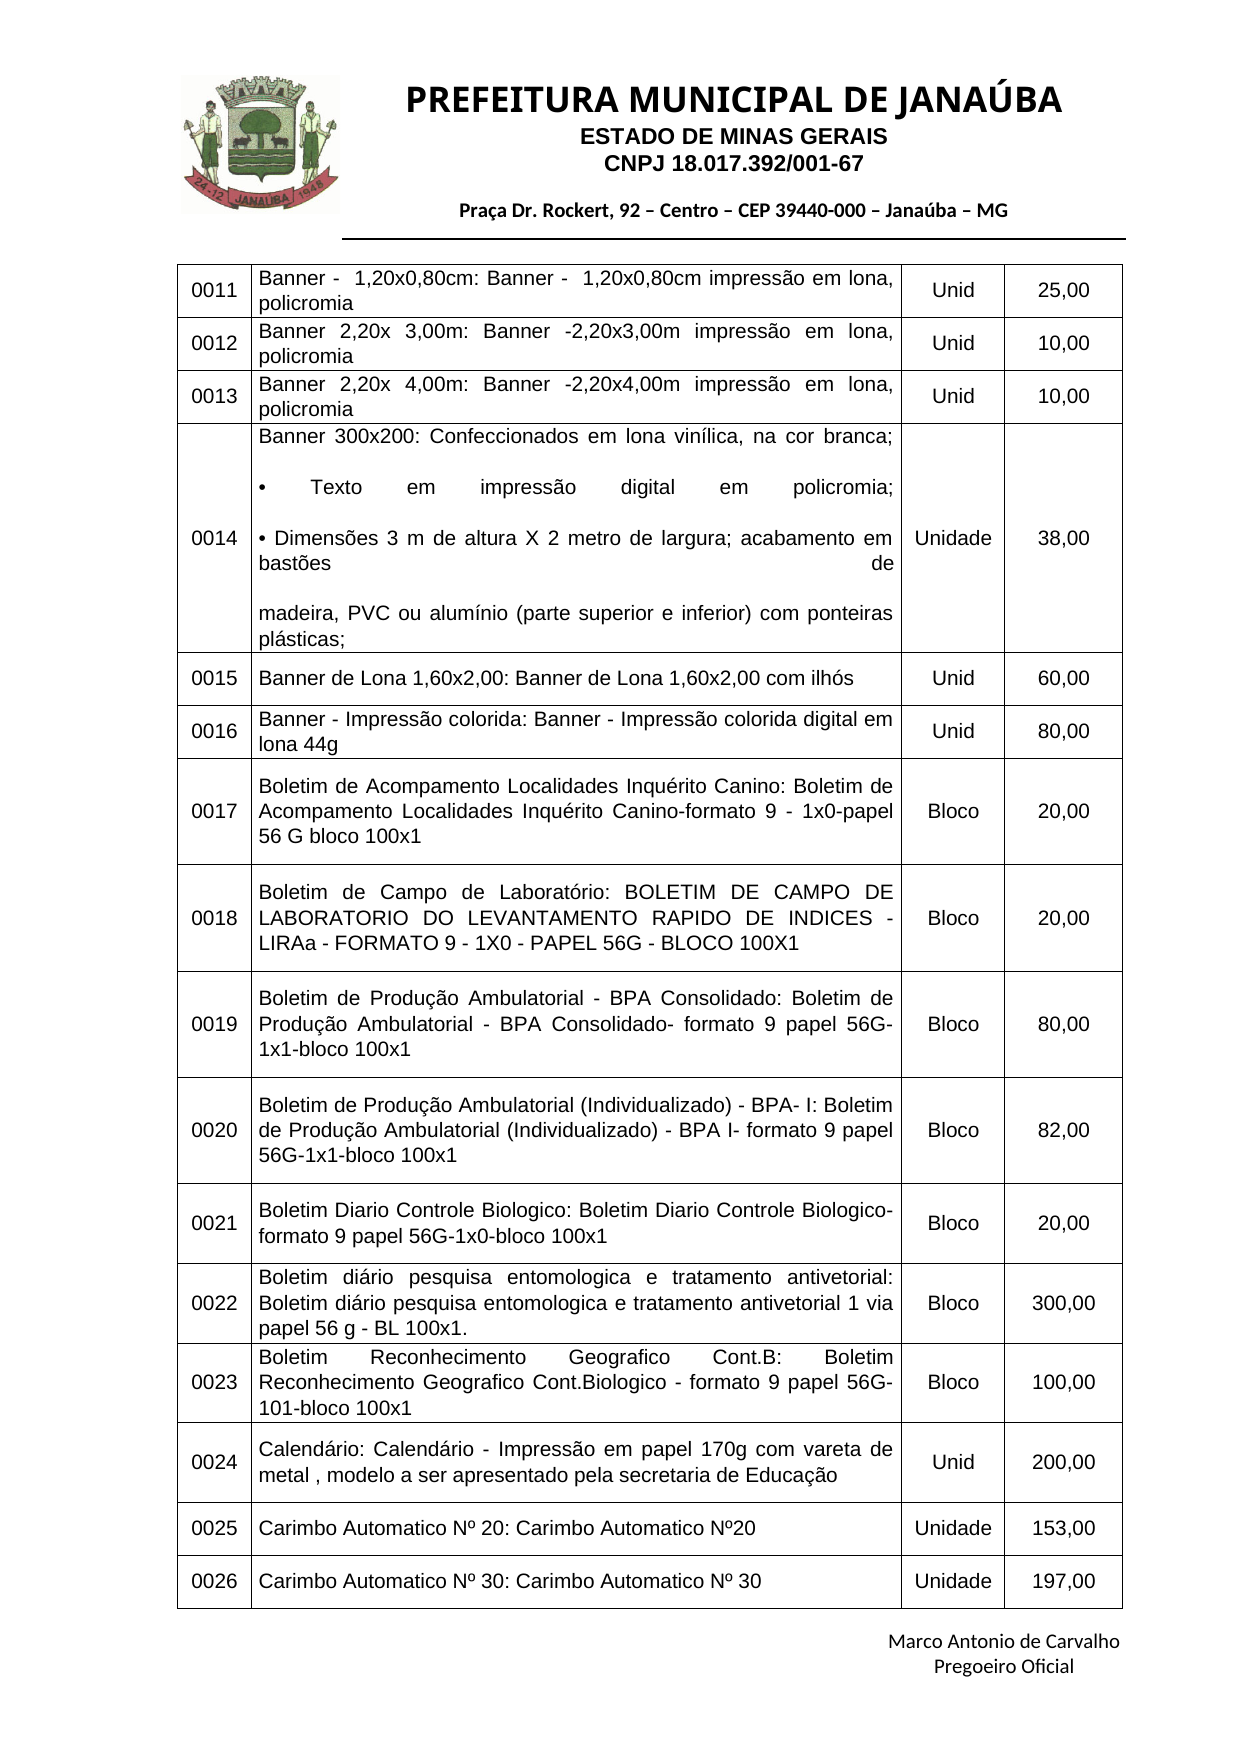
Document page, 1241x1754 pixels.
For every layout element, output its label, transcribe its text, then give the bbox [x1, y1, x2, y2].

table_cell 0022 [178, 1264, 251, 1342]
table_cell 20,00 [1005, 759, 1122, 864]
table_cell Boletim de Produção Ambulatorial (Individualizado) - BPA- I: Boletim de Produção Ambulatorial (Individualizado) - BPA I- formato 9 papel 56G-1x1-bloco 100x1 [252, 1078, 901, 1183]
table_cell Bloco [902, 865, 1004, 971]
table_cell Banner - Impressão colorida: Banner - Impressão colorida digital em lona 44g [252, 706, 901, 758]
table_cell 0014 [178, 424, 251, 652]
table_cell 0016 [178, 706, 251, 758]
table_cell Bloco [902, 1264, 1004, 1342]
table_cell Unid [902, 706, 1004, 758]
table_cell 38,00 [1005, 424, 1122, 652]
table_cell 0026 [178, 1556, 251, 1608]
table_cell 153,00 [1005, 1503, 1122, 1555]
table_cell Unidade [902, 1556, 1004, 1608]
table_cell Banner - 1,20x0,80cm: Banner - 1,20x0,80cm impressão em lona, policromia [252, 265, 901, 317]
table_cell Banner de Lona 1,60x2,00: Banner de Lona 1,60x2,00 com ilhós [252, 653, 901, 705]
table_cell Unidade [902, 424, 1004, 652]
table_cell Boletim Diario Controle Biologico: Boletim Diario Controle Biologico- formato 9 papel 56G-1x0-bloco 100x1 [252, 1184, 901, 1263]
table_cell Bloco [902, 1344, 1004, 1422]
table_cell 0017 [178, 759, 251, 864]
table_cell Banner 2,20x 4,00m: Banner -2,20x4,00m impressão em lona, policromia [252, 371, 901, 423]
table_cell 0024 [178, 1423, 251, 1502]
table_cell Bloco [902, 972, 1004, 1077]
table_cell 0019 [178, 972, 251, 1077]
table_cell 0021 [178, 1184, 251, 1263]
table_cell Unid [902, 653, 1004, 705]
table_cell 197,00 [1005, 1556, 1122, 1608]
table_cell Banner 300x200: Confeccionados em lona vinílica, na cor branca; • Texto em impressão digital em policromia; • Dimensões 3 m de altura X 2 metro de largura; acabamento em bastões de madeira, PVC ou alumínio (parte superior e inferior) com ponteiras plásticas; [252, 424, 901, 652]
table_cell 82,00 [1005, 1078, 1122, 1183]
table_cell 80,00 [1005, 706, 1122, 758]
table_cell 25,00 [1005, 265, 1122, 317]
table_cell 0018 [178, 865, 251, 971]
table_cell Boletim de Campo de Laboratório: BOLETIM DE CAMPO DE LABORATORIO DO LEVANTAMENTO RAPIDO DE INDICES - LIRAa - FORMATO 9 - 1X0 - PAPEL 56G - BLOCO 100X1 [252, 865, 901, 971]
table_cell Boletim diário pesquisa entomologica e tratamento antivetorial: Boletim diário pesquisa entomologica e tratamento antivetorial 1 via papel 56 g - BL 100x1. [252, 1264, 901, 1342]
table_cell Boletim de Produção Ambulatorial - BPA Consolidado: Boletim de Produção Ambulatorial - BPA Consolidado- formato 9 papel 56G-1x1-bloco 100x1 [252, 972, 901, 1077]
table_cell Calendário: Calendário - Impressão em papel 170g com vareta de metal , modelo a ser apresentado pela secretaria de Educação [252, 1423, 901, 1502]
table_cell Bloco [902, 1184, 1004, 1263]
table_cell 0012 [178, 318, 251, 370]
table_cell 0011 [178, 265, 251, 317]
table_cell 20,00 [1005, 865, 1122, 971]
table_cell 0015 [178, 653, 251, 705]
table_cell Boletim Reconhecimento Geografico Cont.B: Boletim Reconhecimento Geografico Cont.Biologico - formato 9 papel 56G-101-bloco 100x1 [252, 1344, 901, 1422]
table_cell Bloco [902, 759, 1004, 864]
table_cell 0013 [178, 371, 251, 423]
table_cell Unid [902, 265, 1004, 317]
table_cell Carimbo Automatico Nº 30: Carimbo Automatico Nº 30 [252, 1556, 901, 1608]
table_cell Boletim de Acompamento Localidades Inquérito Canino: Boletim de Acompamento Localidades Inquérito Canino-formato 9 - 1x0-papel 56 G bloco 100x1 [252, 759, 901, 864]
table_cell Bloco [902, 1078, 1004, 1183]
table_cell 0020 [178, 1078, 251, 1183]
table_cell 80,00 [1005, 972, 1122, 1077]
table_cell Banner 2,20x 3,00m: Banner -2,20x3,00m impressão em lona, policromia [252, 318, 901, 370]
table_cell Unid [902, 371, 1004, 423]
table_cell 200,00 [1005, 1423, 1122, 1502]
table_cell 0025 [178, 1503, 251, 1555]
table_cell Unidade [902, 1503, 1004, 1555]
picture [180, 75, 341, 214]
table_cell Unid [902, 318, 1004, 370]
table_cell 10,00 [1005, 371, 1122, 423]
table_cell 60,00 [1005, 653, 1122, 705]
table_cell 0023 [178, 1344, 251, 1422]
table_cell 300,00 [1005, 1264, 1122, 1342]
table_cell 20,00 [1005, 1184, 1122, 1263]
table_cell 10,00 [1005, 318, 1122, 370]
table_cell 100,00 [1005, 1344, 1122, 1422]
table_cell Carimbo Automatico Nº 20: Carimbo Automatico Nº20 [252, 1503, 901, 1555]
table_cell Unid [902, 1423, 1004, 1502]
